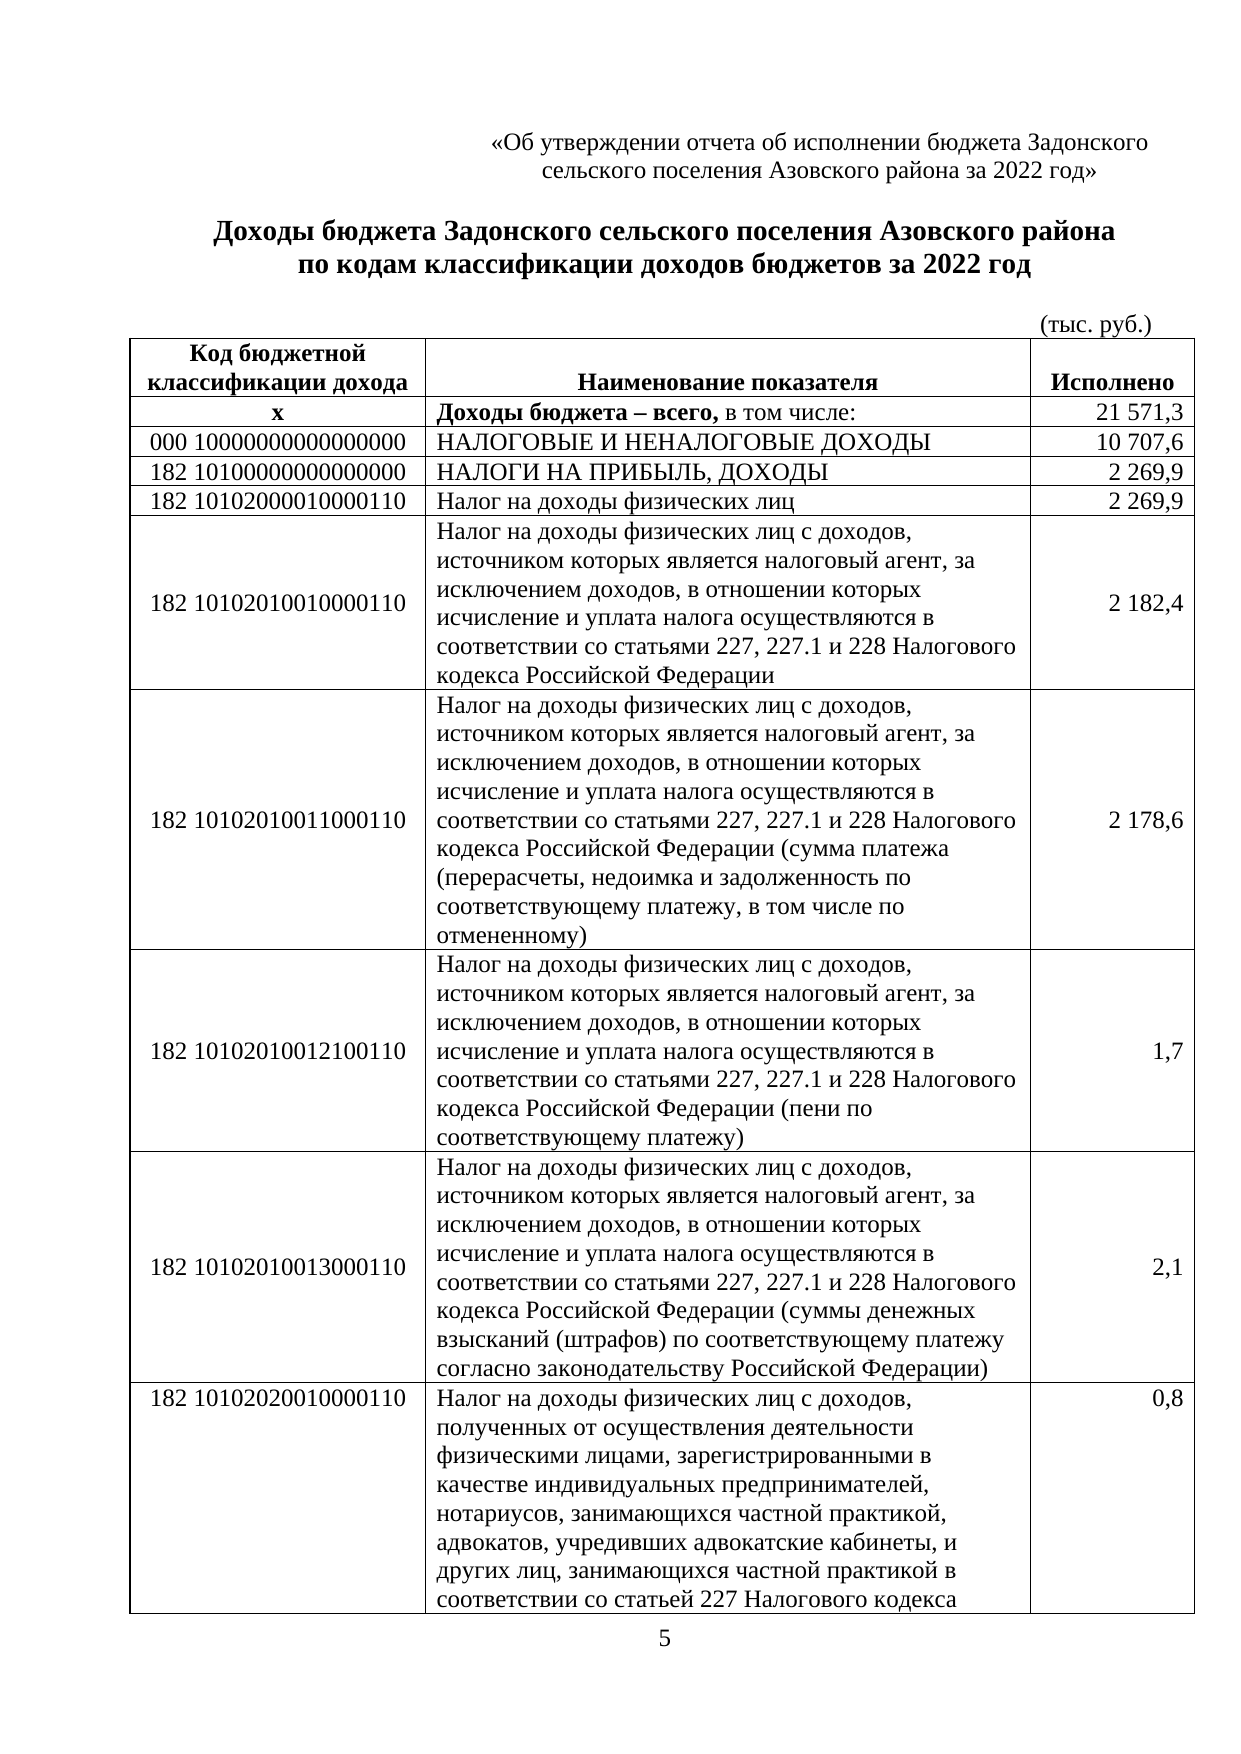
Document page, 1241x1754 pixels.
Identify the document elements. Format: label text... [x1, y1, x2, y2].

table_cell Налог на доходы физических лиц с доходов, источником которых является налоговый агент, за исключением доходов, в отношении которых исчисление и уплата налога осуществляются в соответствии со статьями 227, 227.1 и 228 Налогового кодекса Российской Федерации (пени по соответствующему платежу) [426, 950, 1030, 1151]
table_cell 2,1 [1031, 1152, 1194, 1382]
table_header Исполнено [1031, 339, 1194, 396]
table_cell 2 269,9 [1031, 457, 1194, 485]
table_header Код бюджетной классификации дохода [131, 339, 425, 396]
table_cell НАЛОГИ НА ПРИБЫЛЬ, ДОХОДЫ [426, 457, 1030, 485]
table_cell x [131, 397, 425, 426]
table_cell 182 10102020010000110 [131, 1383, 425, 1613]
text (тыс. руб.) [591, 309, 1152, 337]
table_cell 0,8 [1031, 1383, 1194, 1613]
table_cell 000 10000000000000000 [131, 427, 425, 456]
table_cell Налог на доходы физических лиц [426, 486, 1030, 515]
table_header Наименование показателя [426, 339, 1030, 396]
table_cell 182 10102010011000110 [131, 690, 425, 948]
table_cell 182 10100000000000000 [131, 457, 425, 485]
table_cell 182 10102010013000110 [131, 1152, 425, 1382]
text по кодам классификации доходов бюджетов за 2022 год [177, 246, 1152, 280]
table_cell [426, 1383, 1030, 1613]
table_cell 1,7 [1031, 950, 1194, 1151]
text Доходы бюджета Задонского сельского поселения Азовского района [177, 213, 1152, 246]
table_cell 182 10102000010000110 [131, 486, 425, 515]
table_cell 182 10102010012100110 [131, 950, 425, 1151]
table_cell 2 178,6 [1031, 690, 1194, 948]
table_cell Налог на доходы физических лиц с доходов, источником которых является налоговый агент, за исключением доходов, в отношении которых исчисление и уплата налога осуществляются в соответствии со статьями 227, 227.1 и 228 Налогового кодекса Российской Федерации (сумма платежа (перерасчеты, недоимка и задолженность по соответствующему платежу, в том числе по отмененному) [426, 690, 1030, 948]
table_cell 21 571,3 [1031, 397, 1194, 426]
table_cell Налог на доходы физических лиц с доходов, источником которых является налоговый агент, за исключением доходов, в отношении которых исчисление и уплата налога осуществляются в соответствии со статьями 227, 227.1 и 228 Налогового кодекса Российской Федерации [426, 516, 1030, 689]
table_cell 2 269,9 [1031, 486, 1194, 515]
table_cell 2 182,4 [1031, 516, 1194, 689]
table_cell 182 10102010010000110 [131, 516, 425, 689]
table_cell НАЛОГОВЫЕ И НЕНАЛОГОВЫЕ ДОХОДЫ [426, 427, 1030, 456]
table_cell Налог на доходы физических лиц с доходов, источником которых является налоговый агент, за исключением доходов, в отношении которых исчисление и уплата налога осуществляются в соответствии со статьями 227, 227.1 и 228 Налогового кодекса Российской Федерации (суммы денежных взысканий (штрафов) по соответствующему платежу согласно законодательству Российской Федерации) [426, 1152, 1030, 1382]
text «Об утверждении отчета об исполнении бюджета Задонского сельского поселения Азовского района за 2022 год» [487, 127, 1152, 184]
table_cell 10 707,6 [1031, 427, 1194, 456]
table_cell Доходы бюджета – всего, в том числе: [426, 397, 1030, 426]
